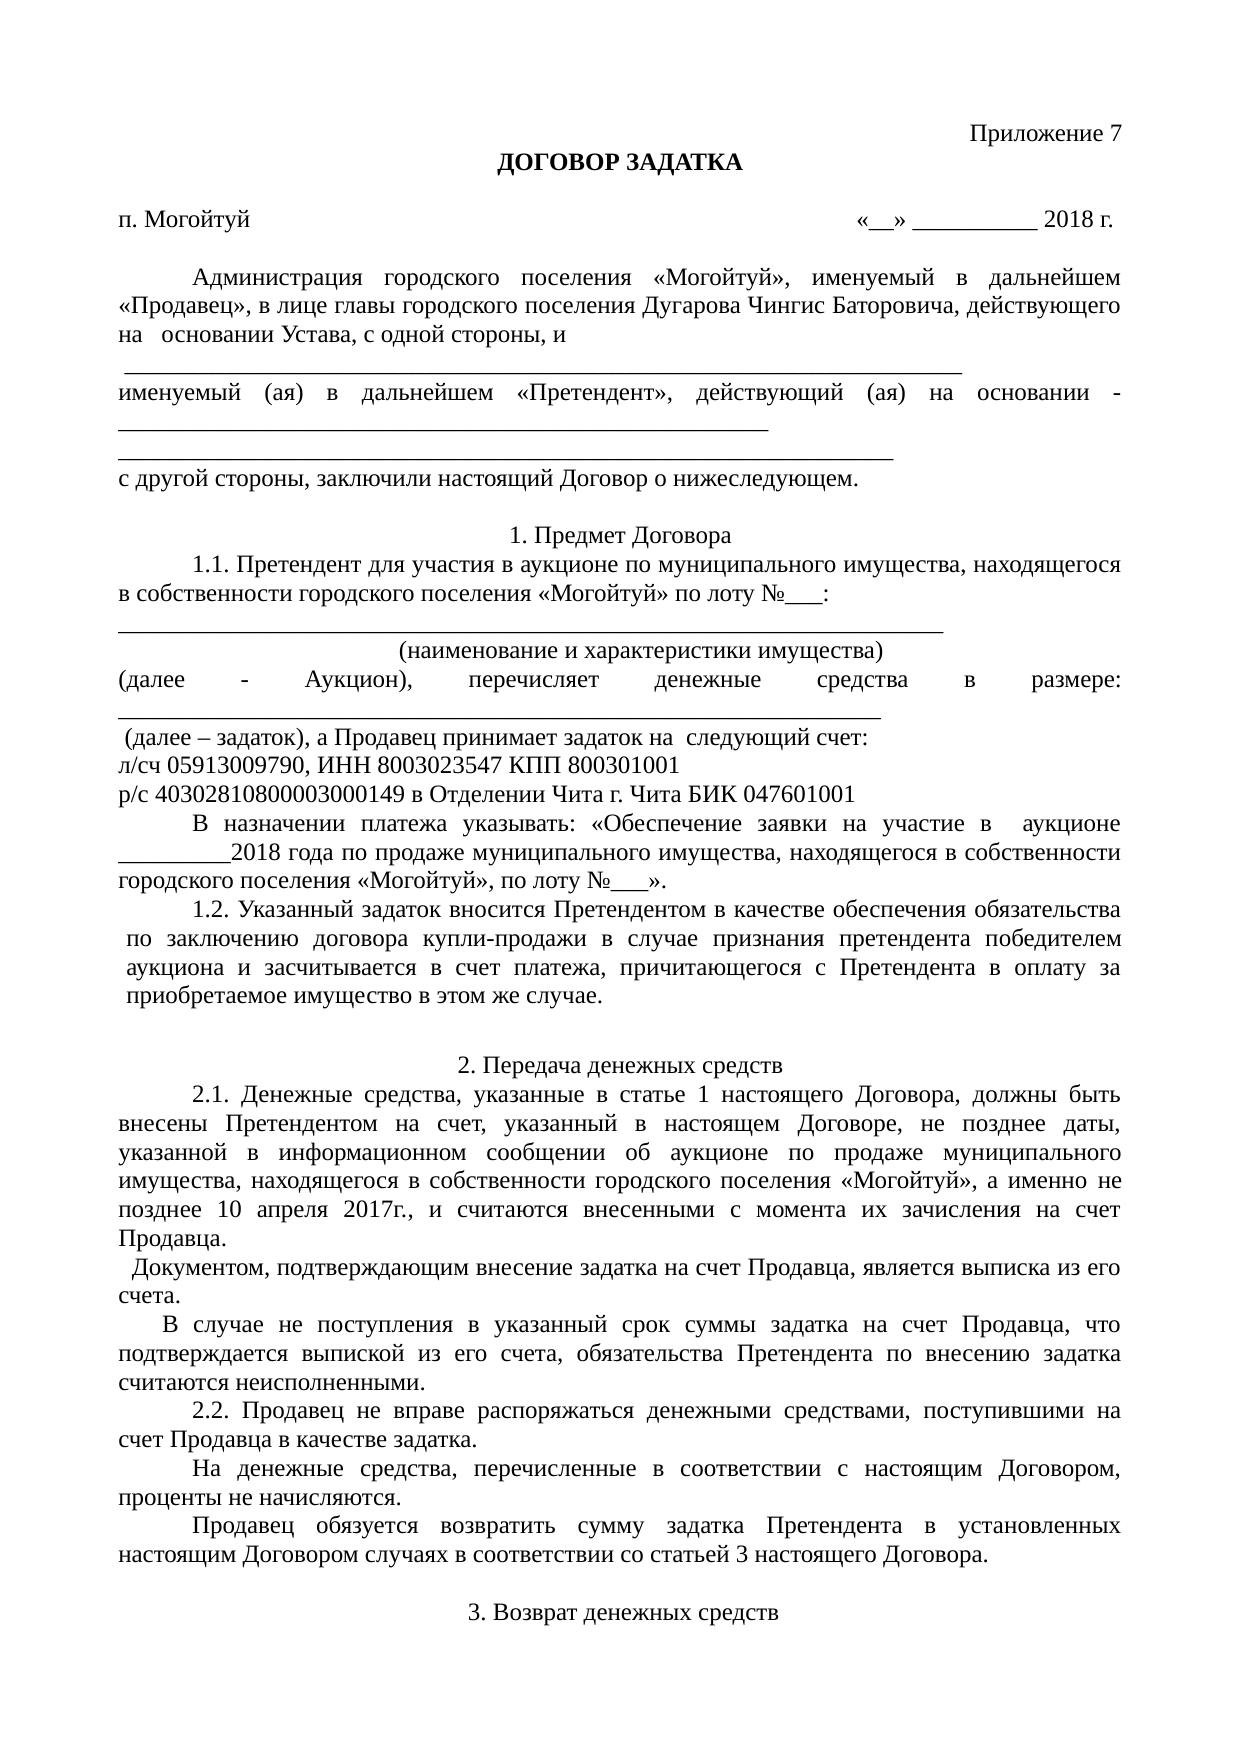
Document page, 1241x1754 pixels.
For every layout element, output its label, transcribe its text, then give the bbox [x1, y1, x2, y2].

text ДОГОВОР ЗАДАТКА [118, 147, 1122, 176]
text На денежные средства, перечисленные в соответствии с настоящим Договором, проценты не начисляются. [118, 1453, 1122, 1511]
text Продавец обязуется возвратить сумму задатка Претендента в установленных настоящим Договором случаях в соответствии со статьей 3 настоящего Договора. [118, 1511, 1122, 1568]
text л/сч 05913009790, ИНН 8003023547 КПП 800301001 [118, 751, 1122, 779]
text 1. Предмет Договора [118, 521, 1122, 549]
text 2. Передача денежных средств [118, 1051, 1122, 1079]
text (далее - Аукцион), перечисляет денежные средства в размере: _____________________________________________________________ [118, 664, 1122, 722]
text именуемый (ая) в дальнейшем «Претендент», действующий (ая) на основании - ____________________________________________________ [118, 377, 1122, 434]
text В назначении платежа указывать: «Обеспечение заявки на участие в аукционе _________2018 года по продаже муниципального имущества, находящегося в собственности городского поселения «Могойтуй», по лоту №___». [118, 808, 1122, 894]
text п. Могойтуй «__» __________ 2018 г. [118, 204, 1122, 233]
text 2.1. Денежные средства, указанные в статье 1 настоящего Договора, должны быть внесены Претендентом на счет, указанный в настоящем Договоре, не позднее даты, указанной в информационном сообщении об аукционе по продаже муниципального имущества, находящегося в собственности городского поселения «Могойтуй», а именно не позднее 10 апреля 2017г., и считаются внесенными с момента их зачисления на счет Продавца. [118, 1079, 1122, 1252]
text Приложение 7 [118, 118, 1122, 147]
text ___________________________________________________________________ [118, 348, 1122, 377]
text ______________________________________________________________ [118, 434, 1122, 463]
text 3. Возврат денежных средств [118, 1597, 1122, 1626]
text (далее – задаток), а Продавец принимает задаток на следующий счет: [118, 722, 1122, 751]
text р/с 40302810800003000149 в Отделении Чита г. Чита БИК 047601001 [118, 779, 1122, 808]
text 1.2. Указанный задаток вносится Претендентом в качестве обеспечения обязательства по заключению договора купли-продажи в случае признания претендента победителем аукциона и засчитывается в счет платежа, причитающегося с Претендента в оплату за приобретаемое имущество в этом же случае. [126, 894, 1122, 1009]
text __________________________________________________________________ [118, 607, 1122, 636]
text с другой стороны, заключили настоящий Договор о нижеследующем. [118, 463, 1122, 492]
text Администрация городского поселения «Могойтуй», именуемый в дальнейшем «Продавец», в лице главы городского поселения Дугарова Чингис Баторовича, действующего на основании Устава, с одной стороны, и [118, 262, 1122, 348]
text (наименование и характеристики имущества) [118, 636, 1122, 664]
text 1.1. Претендент для участия в аукционе по муниципального имущества, находящегося в собственности городского поселения «Могойтуй» по лоту №___: [118, 549, 1122, 607]
text 2.2. Продавец не вправе распоряжаться денежными средствами, поступившими на счет Продавца в качестве задатка. [118, 1396, 1122, 1453]
text Документом, подтверждающим внесение задатка на счет Продавца, является выписка из его счета. [118, 1252, 1122, 1309]
text В случае не поступления в указанный срок суммы задатка на счет Продавца, что подтверждается выпиской из его счета, обязательства Претендента по внесению задатка считаются неисполненными. [118, 1309, 1122, 1396]
